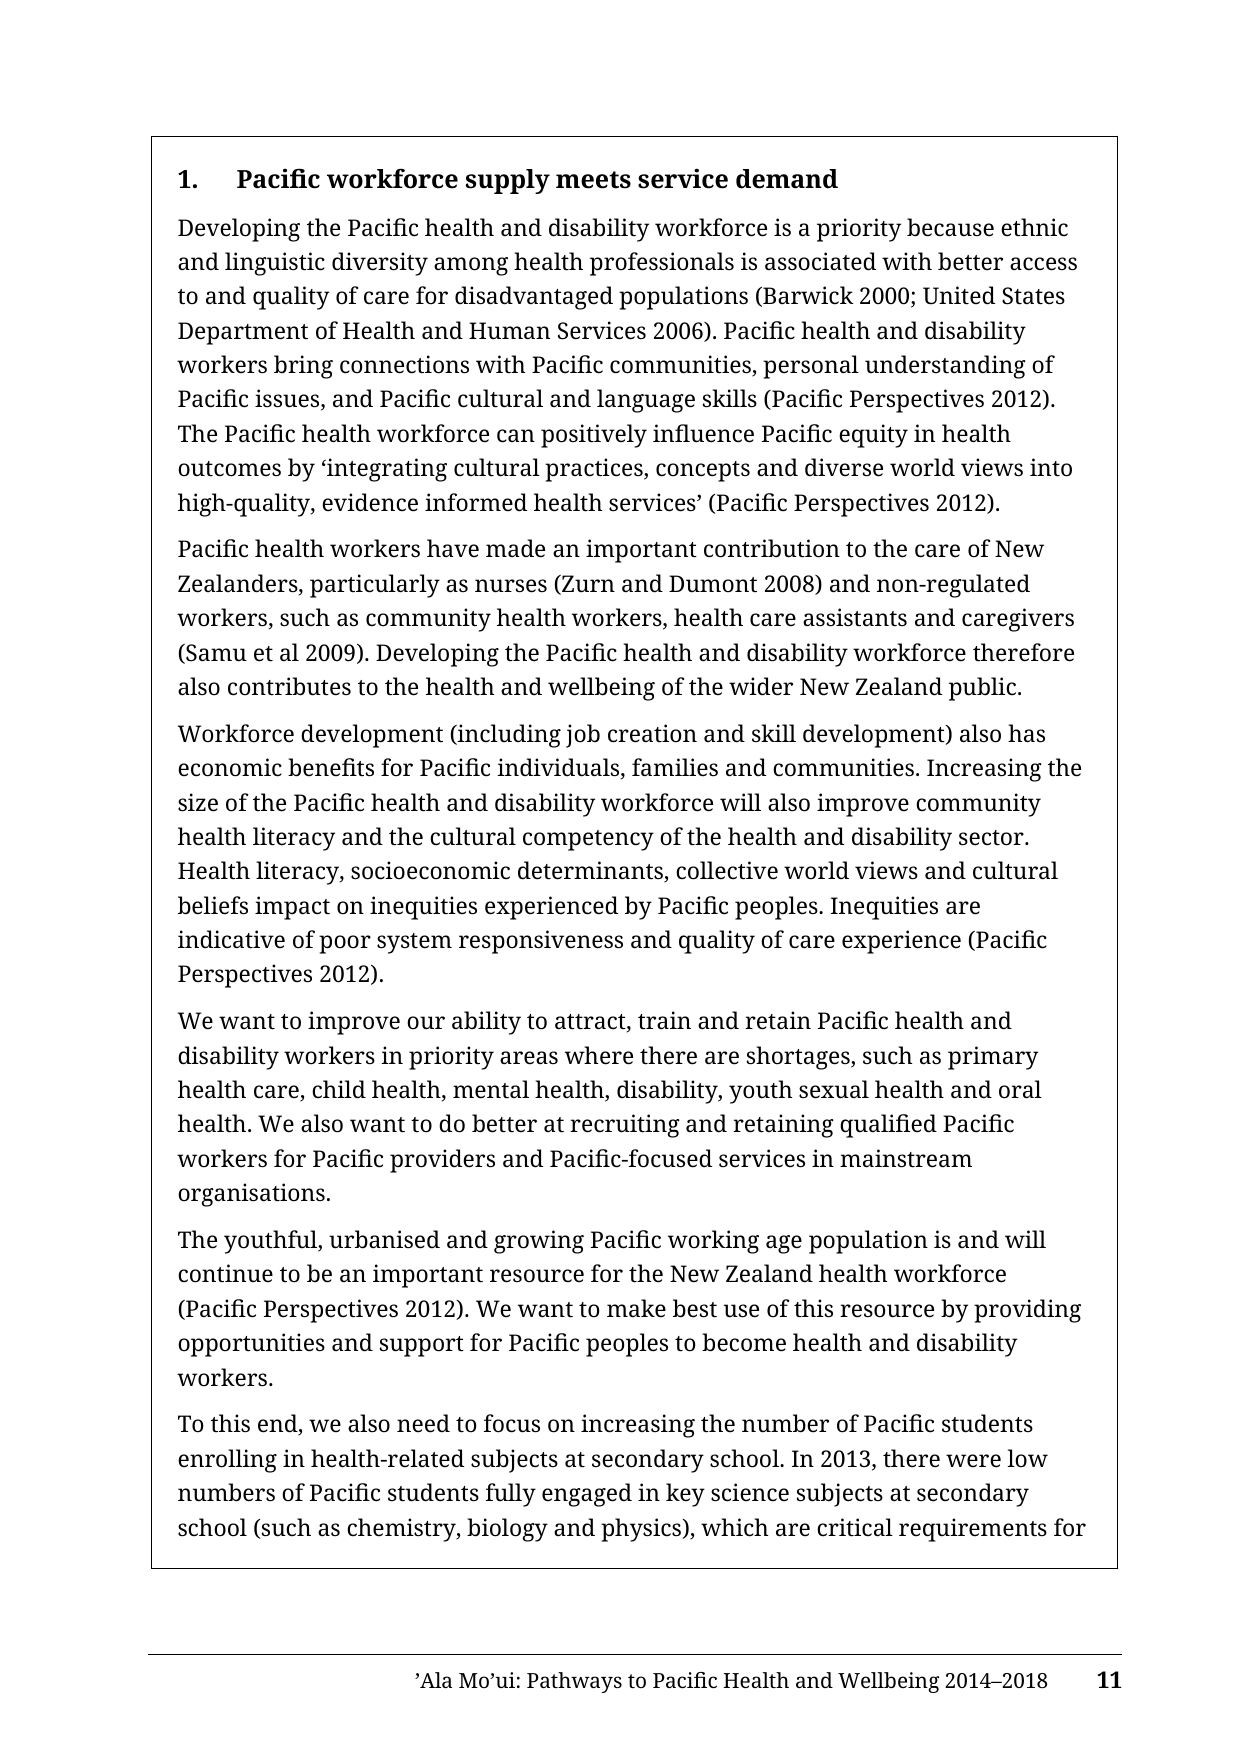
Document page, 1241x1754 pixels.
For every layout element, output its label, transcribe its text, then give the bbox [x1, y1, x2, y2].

text Developing the Pacific health and disability workforce is a priority because ethnic and linguistic diversity among health professionals is associated with better access to and quality of care for disadvantaged populations (Barwick 2000; United States Department of Health and Human Services 2006). Pacific health and disability workers bring connections with Pacific communities, personal understanding of Pacific issues, and Pacific cultural and language skills (Pacific Perspectives 2012). The Pacific health workforce can positively influence Pacific equity in health outcomes by ‘integrating cultural practices, concepts and diverse world views into high-quality, evidence informed health services’ (Pacific Perspectives 2012). [152, 185, 1117, 507]
text Pacific health workers have made an important contribution to the care of New Zealanders, particularly as nurses (Zurn and Dumont 2008) and non-regulated workers, such as community health workers, health care assistants and caregivers (Samu et al 2009). Developing the Pacific health and disability workforce therefore also contributes to the health and wellbeing of the wider New Zealand public. [152, 507, 1117, 692]
subtitle 1. Pacific workforce supply meets service demand [152, 137, 1117, 185]
text Workforce development (including job creation and skill development) also has economic benefits for Pacific individuals, families and communities. Increasing the size of the Pacific health and disability workforce will also improve community health literacy and the cultural competency of the health and disability sector. Health literacy, socioeconomic determinants, collective world views and cultural beliefs impact on inequities experienced by Pacific peoples. Inequities are indicative of poor system responsiveness and quality of care experience (Pacific Perspectives 2012). [152, 692, 1117, 979]
text We want to improve our ability to attract, train and retain Pacific health and disability workers in priority areas where there are shortages, such as primary health care, child health, mental health, disability, youth sexual health and oral health. We also want to do better at recruiting and retaining qualified Pacific workers for Pacific providers and Pacific-focused services in mainstream organisations. [152, 979, 1117, 1198]
text The youthful, urbanised and growing Pacific working age population is and will continue to be an important resource for the New Zealand health workforce (Pacific Perspectives 2012). We want to make best use of this resource by providing opportunities and support for Pacific peoples to become health and disability workers. [152, 1198, 1117, 1382]
